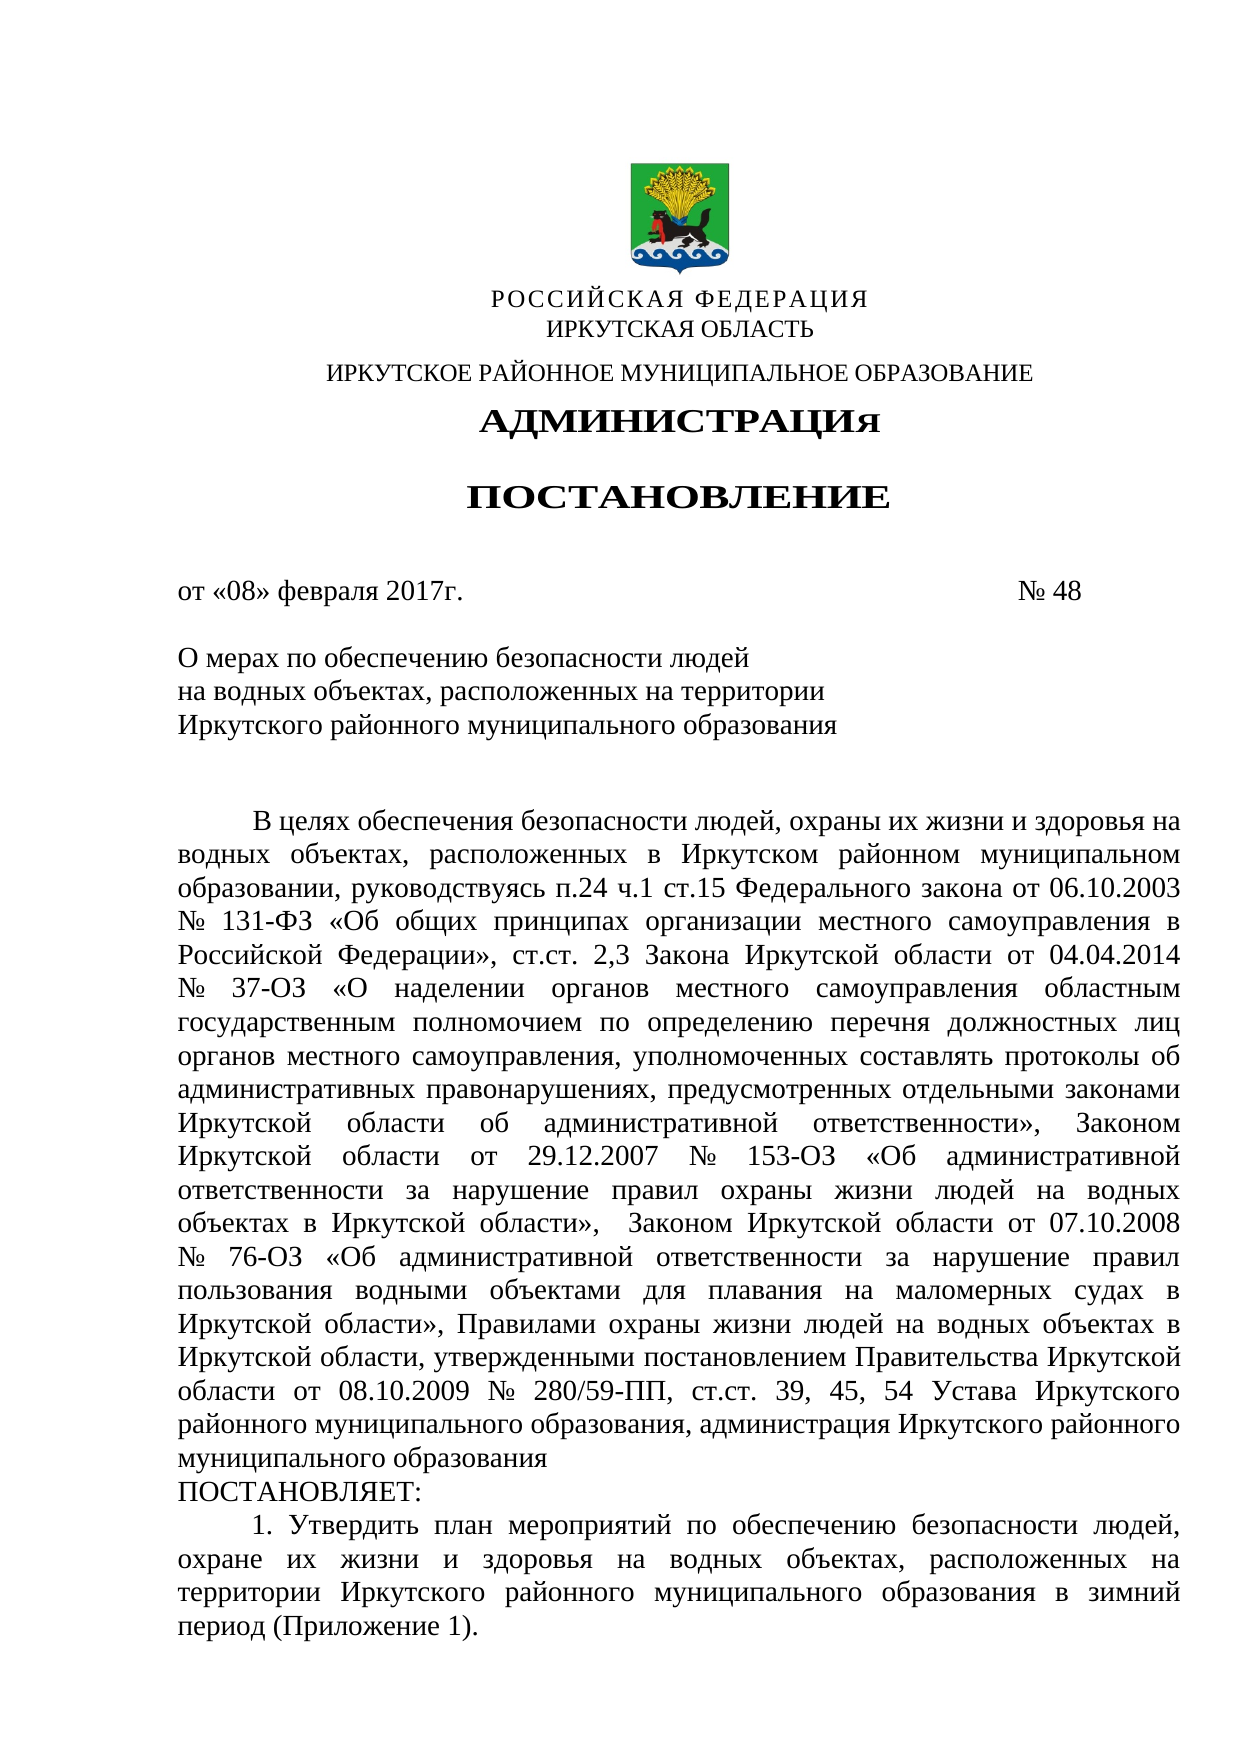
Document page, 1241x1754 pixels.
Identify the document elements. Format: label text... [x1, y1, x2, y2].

text Иркутского районного муниципального образования [177, 707, 1181, 741]
text на водных объектах, расположенных на территории [177, 673, 1181, 707]
text ПОСТАНОВЛЯЕТ: [177, 1474, 1181, 1507]
text ПОСТАНОВЛЕНИЕ [177, 477, 1181, 515]
text О мерах по обеспечению безопасности людей [177, 640, 1181, 673]
text от «08» февраля 2017г. № 48 [177, 573, 1181, 606]
picture [625, 157, 734, 281]
text В целях обеспечения безопасности людей, охраны их жизни и здоровья на водных объектах, расположенных в Иркутском районном муниципальном образовании, руководствуясь п.24 ч.1 ст.15 Федерального закона от 06.10.2003 № 131-ФЗ «Об общих принципах организации местного самоуправления в Российской Федерации», ст.ст. 2,3 Закона Иркутской области от 04.04.2014 № 37-ОЗ «О наделении органов местного самоуправления областным государственным полномочием по определению перечня должностных лиц органов местного самоуправления, уполномоченных составлять протоколы об административных правонарушениях, предусмотренных отдельными законами Иркутской области об административной ответственности», Законом Иркутской области от 29.12.2007 № 153-ОЗ «Об административной ответственности за нарушение правил охраны жизни людей на водных объектах в Иркутской области», Законом Иркутской области от 07.10.2008 № 76-ОЗ «Об административной ответственности за нарушение правил пользования водными объектами для плавания на маломерных судах в Иркутской области», Правилами охраны жизни людей на водных объектах в Иркутской области, утвержденными постановлением Правительства Иркутской области от 08.10.2009 № 280/59-ПП, ст.ст. 39, 45, 54 Устава Иркутского районного муниципального образования, администрация Иркутского районного муниципального образования [177, 803, 1181, 1474]
text ИРКУТСКОЕ РАЙОННОЕ МУНИЦИПАЛЬНОЕ ОБРАЗОВАНИЕ [178, 358, 1181, 386]
text ИРКУТСКАЯ ОБЛАСТЬ [179, 314, 1181, 343]
text АДМИНИСТРАЦИЯ [179, 401, 1181, 439]
text РОССИЙСКАЯ ФЕДЕРАЦИЯ [177, 281, 1181, 314]
text 1. Утвердить план мероприятий по обеспечению безопасности людей, охране их жизни и здоровья на водных объектах, расположенных на территории Иркутского районного муниципального образования в зимний период (Приложение 1). [177, 1507, 1181, 1641]
